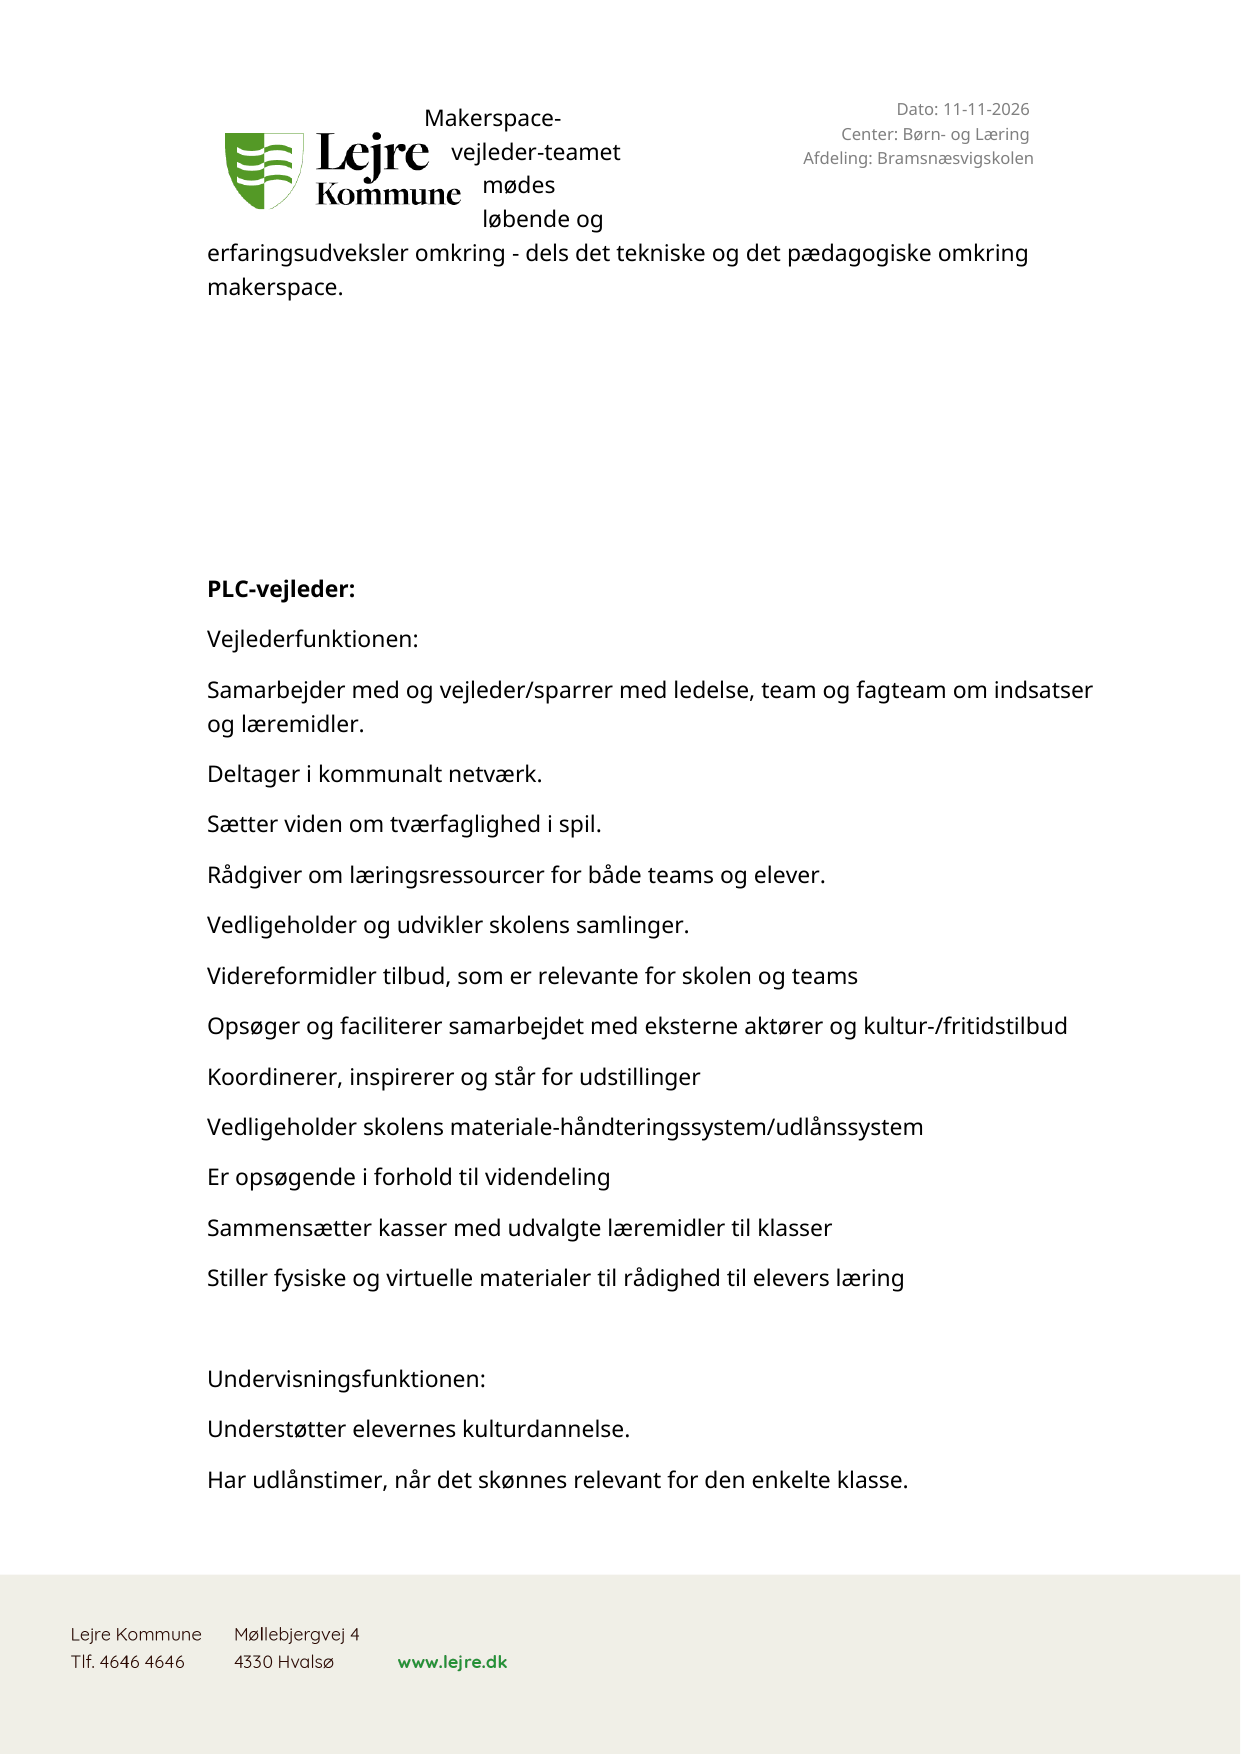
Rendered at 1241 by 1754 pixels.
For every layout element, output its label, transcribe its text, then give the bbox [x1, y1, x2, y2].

text Har udlånstimer, når det skønnes relevant for den enkelte klasse. [207, 1464, 1122, 1495]
text Undervisningsfunktionen: [207, 1363, 1122, 1394]
picture [219, 127, 464, 210]
text Er opsøgende i forhold til videndeling [207, 1161, 1122, 1193]
picture [59, 1600, 532, 1693]
text Sammensætter kasser med udvalgte læremidler til klasser [207, 1212, 1122, 1243]
text Deltager i kommunalt netværk. [207, 758, 1122, 789]
text Samarbejder med og vejleder/sparrer med ledelse, team og fagteam om indsatser og læremidler. [207, 674, 1122, 739]
text Koordinerer, inspirerer og står for udstillinger [207, 1061, 1122, 1092]
text Videreformidler tilbud, som er relevante for skolen og teams [207, 960, 1122, 991]
text Understøtter elevernes kulturdannelse. [207, 1413, 1122, 1445]
text Vejlederfunktionen: [207, 623, 1122, 655]
text Sætter viden om tværfaglighed i spil. [207, 808, 1122, 840]
text Opsøger og faciliterer samarbejdet med eksterne aktører og kultur-/fritidstilbud [207, 1010, 1122, 1041]
text Rådgiver om læringsressourcer for både teams og elever. [207, 859, 1122, 890]
text Stiller fysiske og virtuelle materialer til rådighed til elevers læring [207, 1262, 1122, 1293]
text PLC-vejleder: [207, 573, 1122, 604]
text Makerspace-vejleder-teamet mødes løbende og erfaringsudveksler omkring - dels det tekniske og det pædagogiske omkring makerspace. [207, 102, 1122, 302]
text Vedligeholder skolens materiale-håndteringssystem/udlånssystem [207, 1111, 1122, 1142]
text Vedligeholder og udvikler skolens samlinger. [207, 909, 1122, 941]
